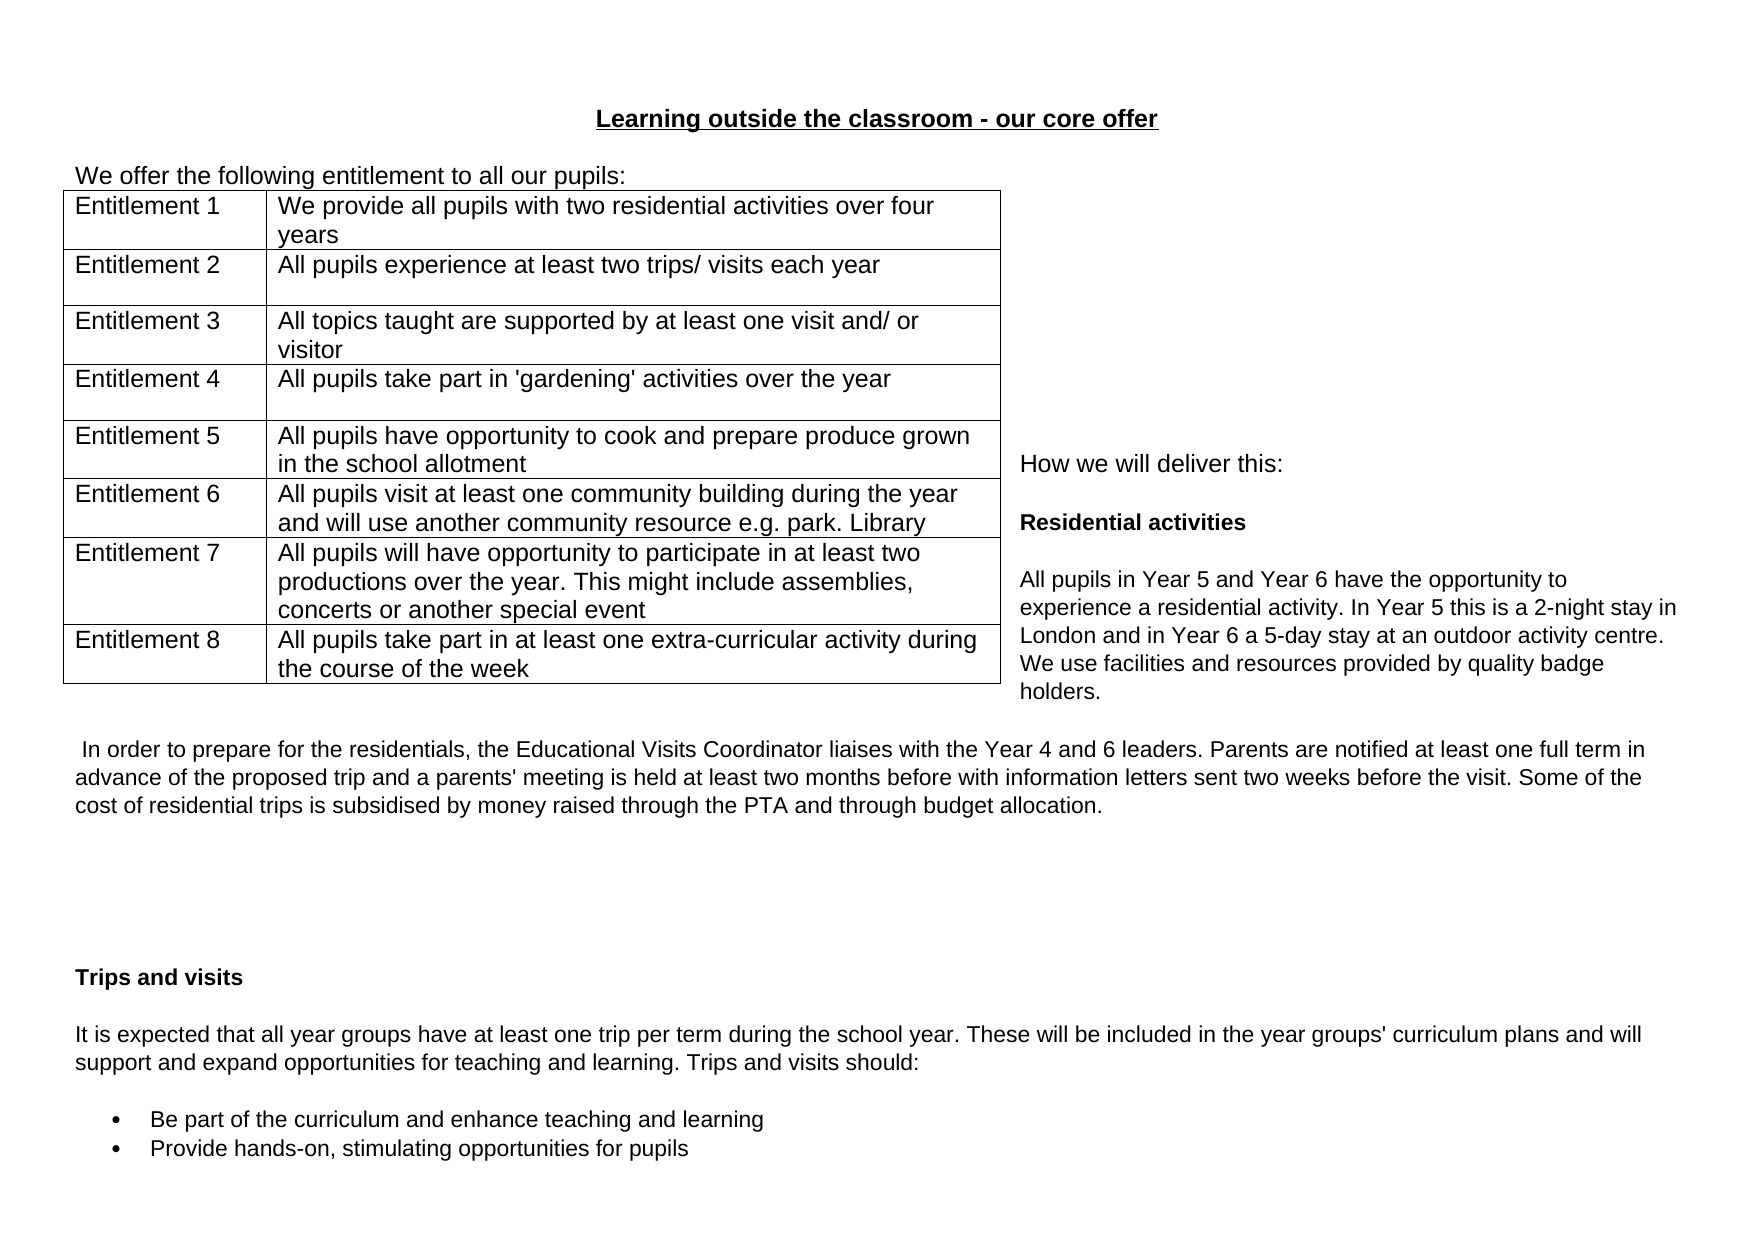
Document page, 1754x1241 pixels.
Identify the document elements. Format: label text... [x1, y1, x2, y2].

table_cell All pupils take part in at least one extra-curricular activity during the course of the week [267, 625, 1000, 683]
text Residential activities [1001, 507, 1679, 535]
text Trips and visits [75, 962, 1679, 990]
table_cell Entitlement 2 [64, 250, 266, 305]
table_header We provide all pupils with two residential activities over four years [267, 191, 1000, 249]
table_cell All pupils will have opportunity to participate in at least two productions over the year. This might include assemblies, concerts or another special event [267, 538, 1000, 624]
table_cell Entitlement 4 [64, 365, 266, 420]
table_cell All pupils have opportunity to cook and prepare produce grown in the school allotment [267, 421, 1000, 478]
list Provide hands-on, stimulating opportunities for pupils [112, 1133, 1679, 1161]
text All pupils in Year 5 and Year 6 have the opportunity to experience a residential activity. In Year 5 this is a 2-night stay in London and in Year 6 a 5-day stay at an outdoor activity centre. We use facilities and resources provided by quality badge holders. [75, 564, 1679, 704]
text It is expected that all year groups have at least one trip per term during the school year. These will be included in the year groups' curriculum plans and will support and expand opportunities for teaching and learning. Trips and visits should: [75, 1019, 1679, 1075]
table_cell Entitlement 6 [64, 479, 266, 537]
text How we will deliver this: [1001, 449, 1679, 477]
table_cell Entitlement 3 [64, 306, 266, 363]
table_cell Entitlement 8 [64, 625, 266, 683]
subtitle Learning outside the classroom - our core offer [75, 104, 1679, 132]
table_cell All pupils visit at least one community building during the year and will use another community resource e.g. park. Library [267, 479, 1000, 537]
table_cell All pupils experience at least two trips/ visits each year [267, 250, 1000, 305]
list Be part of the curriculum and enhance teaching and learning [112, 1104, 1679, 1133]
table_cell Entitlement 5 [64, 421, 266, 478]
table_cell All pupils take part in 'gardening' activities over the year [267, 365, 1000, 420]
text We offer the following entitlement to all our pupils: [75, 161, 1679, 190]
table_header Entitlement 1 [64, 191, 266, 249]
table_cell Entitlement 7 [64, 538, 266, 624]
text In order to prepare for the residentials, the Educational Visits Coordinator liaises with the Year 4 and 6 leaders. Parents are notified at least one full term in advance of the proposed trip and a parents' meeting is held at least two months before with information letters sent two weeks before the visit. Some of the cost of residential trips is subsidised by money raised through the PTA and through budget allocation. [75, 734, 1679, 818]
table_cell All topics taught are supported by at least one visit and/ or visitor [267, 306, 1000, 363]
